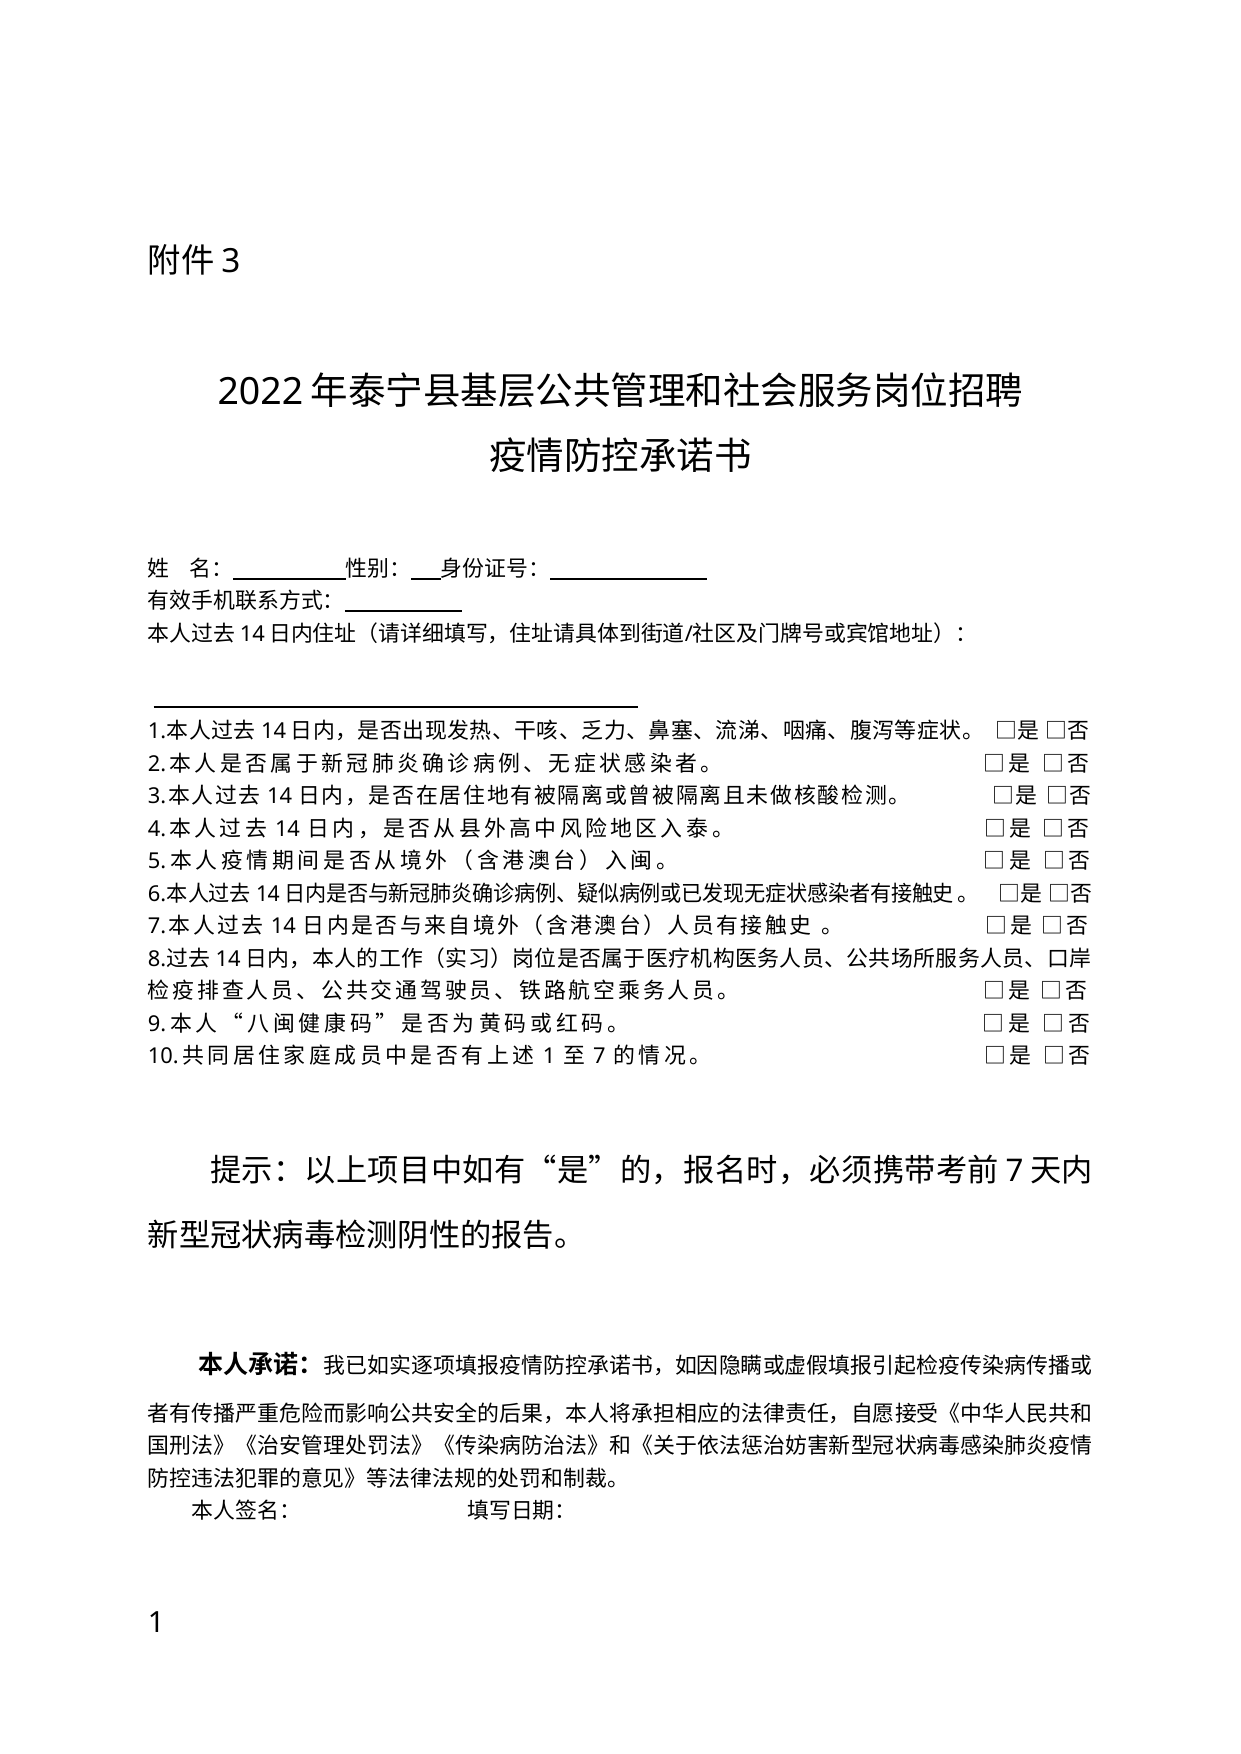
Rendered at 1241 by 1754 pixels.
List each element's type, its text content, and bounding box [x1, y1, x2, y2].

text 本人承诺：我已如实逐项填报疫情防控承诺书，如因隐瞒或虚假填报引起检疫传染病传播或者有传播严重危险而影响公共安全的后果，本人将承担相应的法律责任，自愿接受《中华人民共和国刑法》《治安管理处罚法》《传染病防治法》和《关于依法惩治妨害新型冠状病毒感染肺炎疫情防控违法犯罪的意见》等法律法规的处罚和制裁。 [148, 1330, 1093, 1493]
text 附件3 [148, 225, 1093, 290]
text 本人过去14日内住址（请详细填写，住址请具体到街道/社区及门牌号或宾馆地址）： [148, 615, 1093, 648]
text 7.本人过去14日内是否与来自境外（含港澳台）人员有接触史 。 □是 □否 [148, 908, 1093, 940]
text 提示：以上项目中如有“是”的，报名时，必须携带考前7天内新型冠状病毒检测阴性的报告。 [148, 1135, 1093, 1265]
text 4.本人过去14日内，是否从县外高中风险地区入泰。 □是 □否 [148, 810, 1093, 843]
text 1.本人过去14日内，是否出现发热、干咳、乏力、鼻塞、流涕、咽痛、腹泻等症状。 □是 □否 [148, 713, 1093, 745]
text 有效手机联系方式： [148, 583, 1093, 615]
text 3.本人过去14日内，是否在居住地有被隔离或曾被隔离且未做核酸检测。 □是 □否 [148, 778, 1093, 810]
text 5.本人疫情期间是否从境外（含港澳台）入闽。 □是 □否 [148, 843, 1093, 875]
text 2.本人是否属于新冠肺炎确诊病例、无症状感染者。 □是 □否 [148, 745, 1093, 778]
text 2022年泰宁县基层公共管理和社会服务岗位招聘 [148, 355, 1093, 420]
text 9.本人“八闽健康码”是否为黄码或红码。 □是 □否 [148, 1005, 1093, 1038]
text 10.共同居住家庭成员中是否有上述1至7的情况。 □是 □否 [148, 1038, 1093, 1070]
text 本人签名： 填写日期： [148, 1493, 1093, 1525]
text 8.过去14日内，本人的工作（实习）岗位是否属于医疗机构医务人员、公共场所服务人员、口岸检疫排查人员、公共交通驾驶员、铁路航空乘务人员。 □是 □否 [148, 940, 1093, 1005]
text 姓 名： 性别： 身份证号： [148, 550, 1093, 583]
text 6.本人过去14日内是否与新冠肺炎确诊病例、疑似病例或已发现无症状感染者有接触史。 □是 □否 [148, 875, 1093, 908]
text 疫情防控承诺书 [148, 420, 1093, 485]
